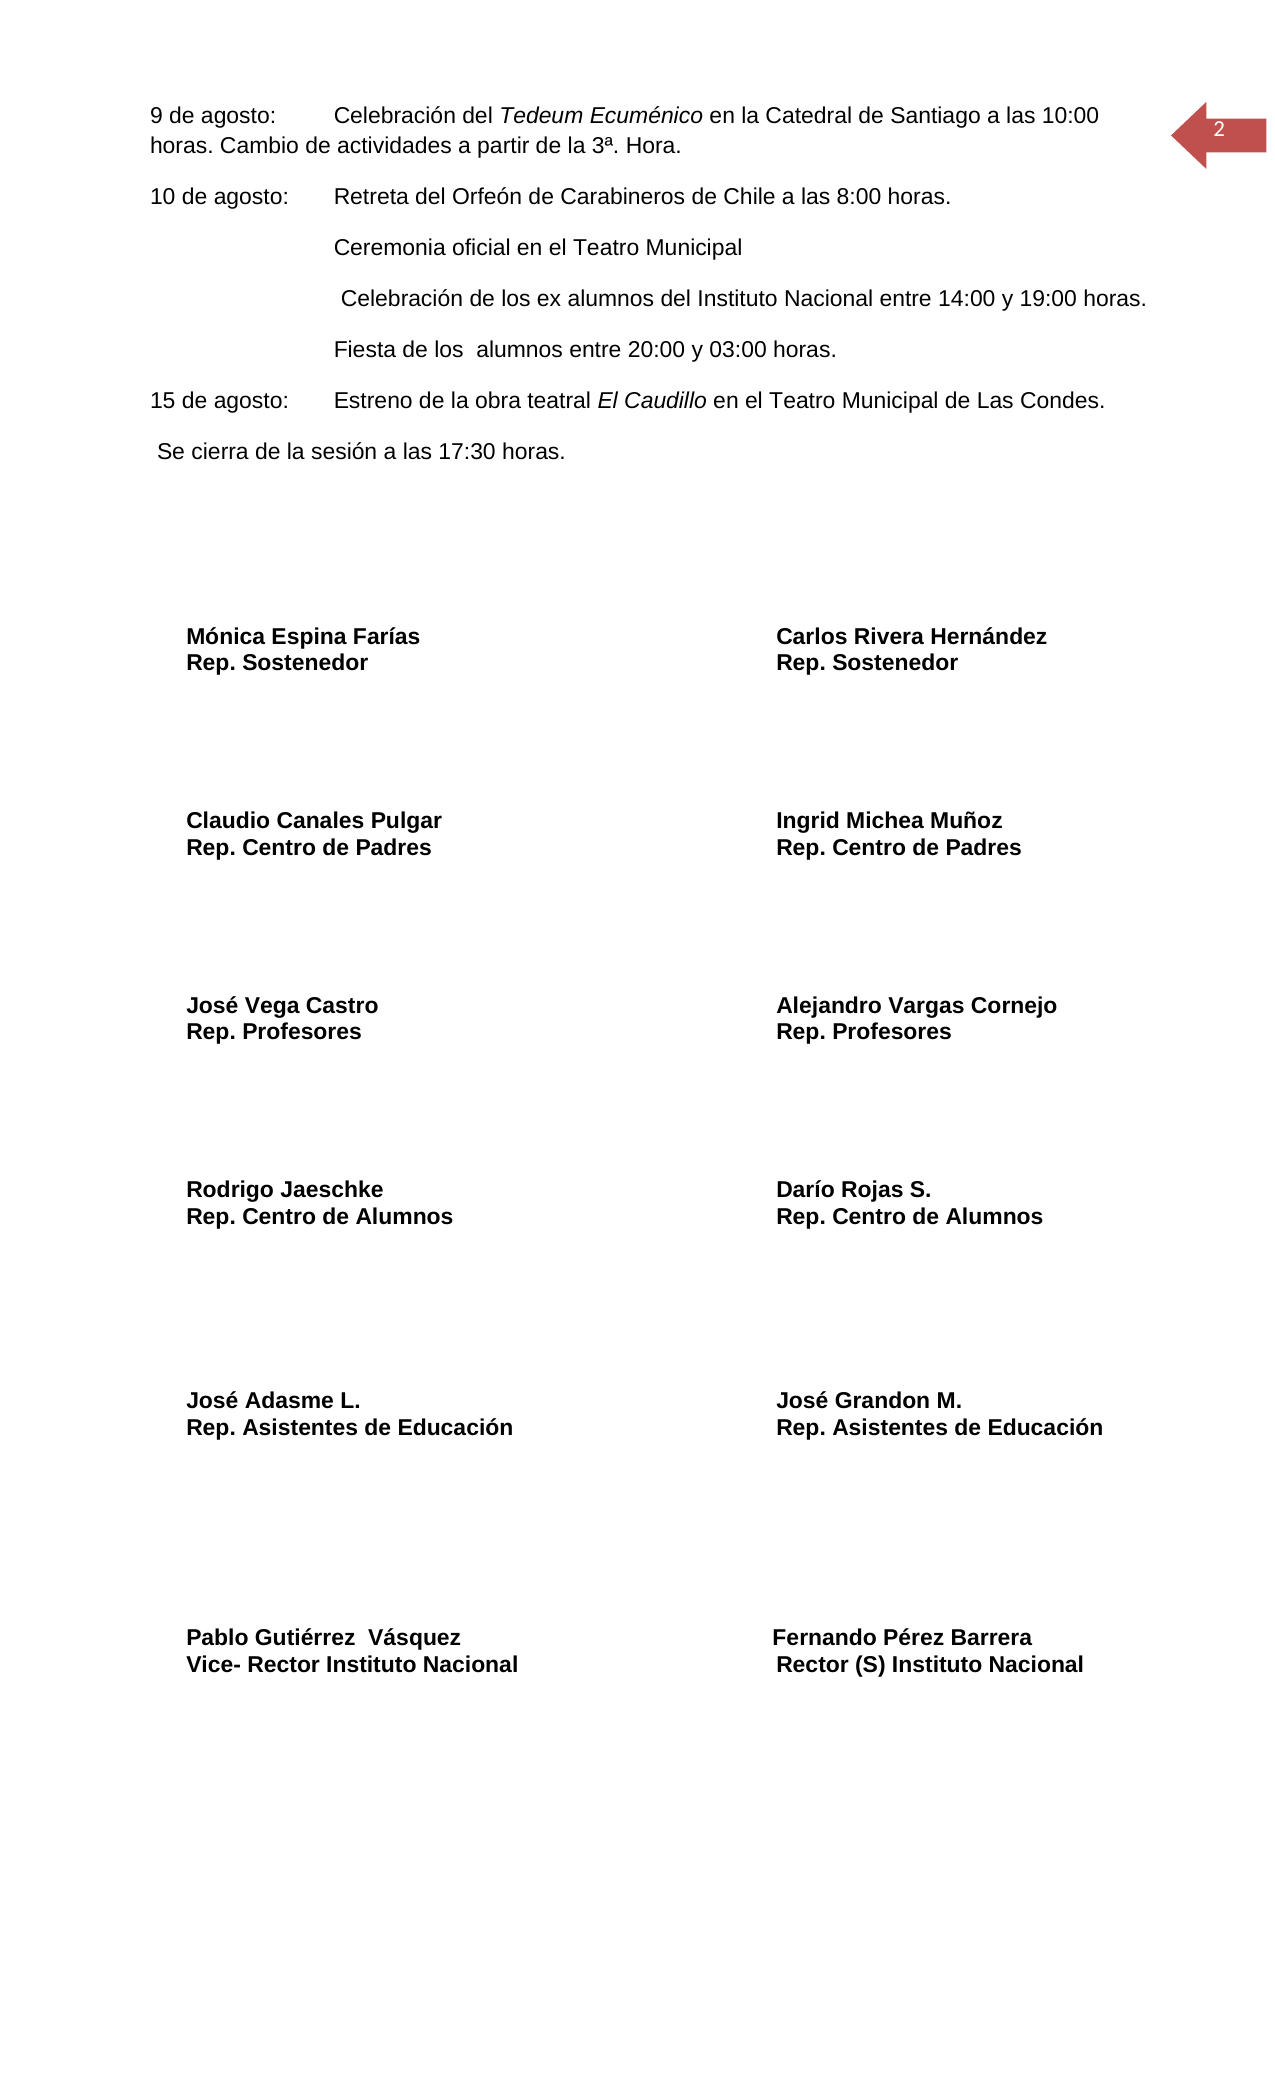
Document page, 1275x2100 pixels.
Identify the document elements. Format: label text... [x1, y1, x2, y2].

text Mónica Espina Farías Carlos Rivera Hernández [112, 623, 1163, 649]
text Se cierra de la sesión a las 17:30 horas. [112, 438, 1163, 465]
text Rodrigo Jaeschke Darío Rojas S. [112, 1176, 1163, 1203]
text Rep. Centro de Padres Rep. Centro de Padres [112, 834, 1163, 860]
text Pablo Gutiérrez Vásquez Fernando Pérez Barrera [112, 1624, 1163, 1651]
text José Adasme L. José Grandon M. [112, 1387, 1163, 1413]
text Fiesta de los alumnos entre 20:00 y 03:00 horas. [150, 336, 1163, 363]
text 10 de agosto: Retreta del Orfeón de Carabineros de Chile a las 8:00 horas. [150, 183, 1163, 209]
text 9 de agosto: Celebración del Tedeum Ecuménico en la Catedral de Santiago a las 10:00 horas. Cambio de actividades a partir de la 3ª. Hora. [150, 102, 1163, 158]
text Rep. Profesores Rep. Profesores [112, 1018, 1163, 1044]
text Rep. Centro de Alumnos Rep. Centro de Alumnos [112, 1203, 1163, 1229]
text Celebración de los ex alumnos del Instituto Nacional entre 14:00 y 19:00 horas. [150, 285, 1163, 312]
text 15 de agosto: Estreno de la obra teatral El Caudillo en el Teatro Municipal de Las Condes. [150, 387, 1163, 414]
text José Vega Castro Alejandro Vargas Cornejo [112, 992, 1163, 1018]
text Rep. Sostenedor Rep. Sostenedor [112, 649, 1163, 676]
text Claudio Canales Pulgar Ingrid Michea Muñoz [112, 807, 1163, 834]
text Vice- Rector Instituto Nacional Rector (S) Instituto Nacional [112, 1651, 1163, 1677]
text Rep. Asistentes de Educación Rep. Asistentes de Educación [112, 1413, 1163, 1440]
text Ceremonia oficial en el Teatro Municipal [150, 234, 1163, 261]
